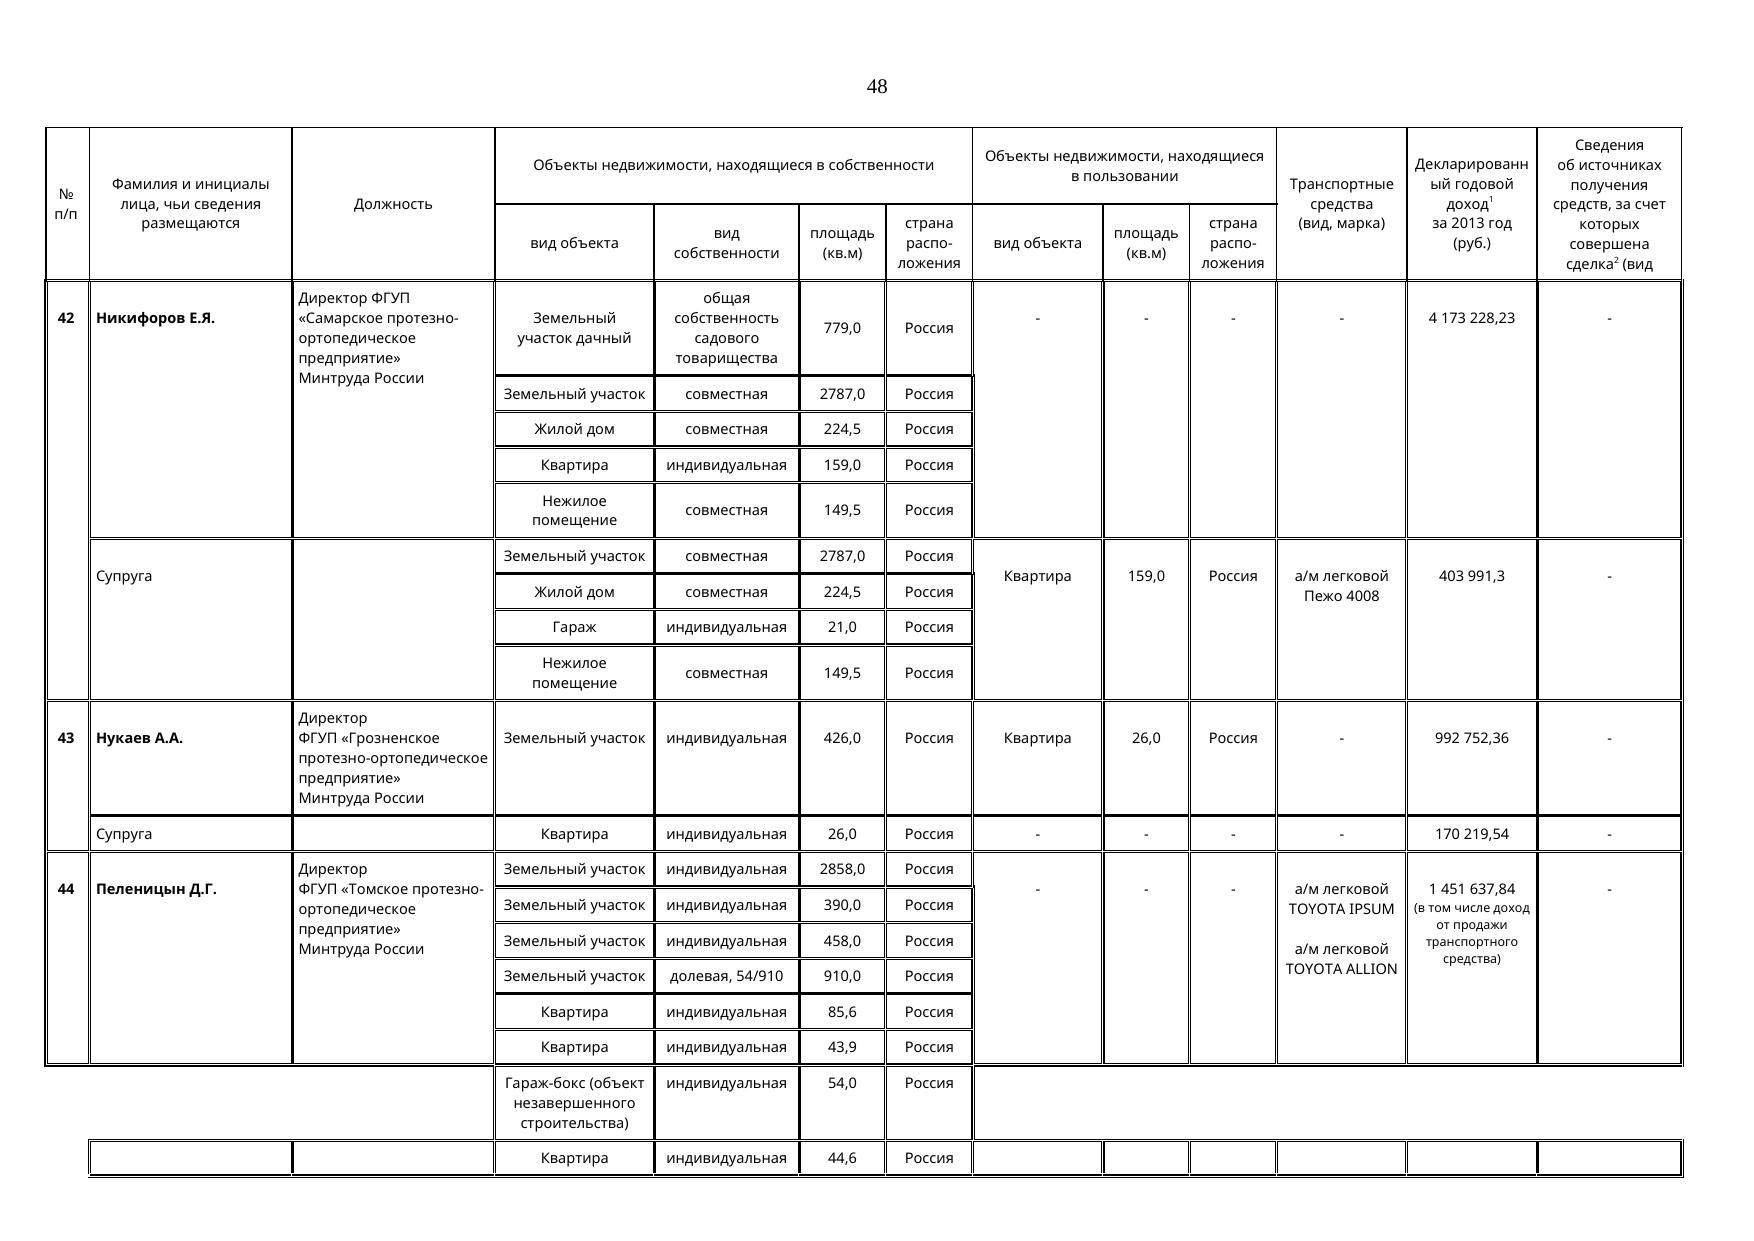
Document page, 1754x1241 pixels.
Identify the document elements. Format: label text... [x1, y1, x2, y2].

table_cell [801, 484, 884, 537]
table_cell страна распо-ложения [887, 205, 972, 279]
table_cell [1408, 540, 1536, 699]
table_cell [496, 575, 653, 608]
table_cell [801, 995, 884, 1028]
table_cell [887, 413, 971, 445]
table_header Фамилия и инициалы лица, чьи сведения размещаются [90, 128, 291, 279]
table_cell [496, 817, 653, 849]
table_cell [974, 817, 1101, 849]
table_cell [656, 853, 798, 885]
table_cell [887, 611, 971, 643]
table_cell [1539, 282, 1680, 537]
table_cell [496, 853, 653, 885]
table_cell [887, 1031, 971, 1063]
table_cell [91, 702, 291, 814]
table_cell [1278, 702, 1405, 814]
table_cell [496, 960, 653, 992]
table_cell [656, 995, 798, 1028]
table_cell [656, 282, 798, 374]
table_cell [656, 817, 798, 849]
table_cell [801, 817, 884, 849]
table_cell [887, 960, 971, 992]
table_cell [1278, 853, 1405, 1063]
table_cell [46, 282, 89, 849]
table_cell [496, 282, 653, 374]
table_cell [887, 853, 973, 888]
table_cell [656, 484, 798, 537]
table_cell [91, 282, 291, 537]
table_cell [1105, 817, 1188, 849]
table_cell площадь (кв.м) [800, 205, 885, 279]
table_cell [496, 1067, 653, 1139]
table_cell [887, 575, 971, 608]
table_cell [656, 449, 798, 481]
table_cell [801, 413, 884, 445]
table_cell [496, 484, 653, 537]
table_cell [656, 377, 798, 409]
table_header Транспортные средства (вид, марка) [1277, 128, 1406, 279]
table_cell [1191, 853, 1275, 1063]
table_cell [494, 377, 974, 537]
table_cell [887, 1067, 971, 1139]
table_header № п/п [47, 128, 89, 279]
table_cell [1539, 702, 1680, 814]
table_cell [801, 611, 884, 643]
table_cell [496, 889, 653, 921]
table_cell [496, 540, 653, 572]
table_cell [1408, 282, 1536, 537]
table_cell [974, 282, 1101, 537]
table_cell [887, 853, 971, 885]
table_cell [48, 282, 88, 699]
table_header Декларированный годовой доход1 за 2013 год (руб.) [1408, 128, 1536, 279]
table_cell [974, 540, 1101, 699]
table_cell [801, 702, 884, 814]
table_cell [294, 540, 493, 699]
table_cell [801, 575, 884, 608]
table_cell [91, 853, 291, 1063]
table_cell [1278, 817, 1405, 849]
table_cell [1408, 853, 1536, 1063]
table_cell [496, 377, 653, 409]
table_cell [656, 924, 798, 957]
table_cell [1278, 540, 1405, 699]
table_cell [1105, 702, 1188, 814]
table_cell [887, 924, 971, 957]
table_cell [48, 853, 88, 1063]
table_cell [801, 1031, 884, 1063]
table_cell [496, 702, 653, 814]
table_cell вид объекта [973, 205, 1102, 279]
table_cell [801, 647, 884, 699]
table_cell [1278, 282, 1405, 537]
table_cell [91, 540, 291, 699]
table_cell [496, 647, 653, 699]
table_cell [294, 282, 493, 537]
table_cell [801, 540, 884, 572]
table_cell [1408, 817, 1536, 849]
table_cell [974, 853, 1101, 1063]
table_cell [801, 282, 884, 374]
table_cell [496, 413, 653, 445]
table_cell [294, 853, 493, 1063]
table_header Должность [293, 128, 494, 279]
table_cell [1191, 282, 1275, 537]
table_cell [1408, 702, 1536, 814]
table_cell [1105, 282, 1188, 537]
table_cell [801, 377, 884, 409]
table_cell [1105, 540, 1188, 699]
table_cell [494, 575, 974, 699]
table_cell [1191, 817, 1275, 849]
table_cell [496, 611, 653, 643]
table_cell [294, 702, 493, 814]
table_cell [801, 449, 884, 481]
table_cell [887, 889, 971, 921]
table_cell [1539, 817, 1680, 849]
table_header Объекты недвижимости, находящиеся в пользовании [973, 128, 1276, 203]
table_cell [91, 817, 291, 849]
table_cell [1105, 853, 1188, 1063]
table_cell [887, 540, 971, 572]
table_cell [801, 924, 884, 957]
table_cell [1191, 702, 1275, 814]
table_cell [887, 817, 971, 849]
table_cell площадь (кв.м) [1104, 205, 1189, 279]
table_cell вид объекта [496, 205, 653, 279]
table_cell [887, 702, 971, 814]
table_header Сведения об источниках получения средств, за счет которых совершена сделка2 (вид приобретенного имущества, источники) [1538, 128, 1681, 279]
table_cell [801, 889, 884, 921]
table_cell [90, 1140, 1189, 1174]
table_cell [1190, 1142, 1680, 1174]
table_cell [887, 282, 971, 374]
table_cell страна распо-ложения [1190, 205, 1276, 279]
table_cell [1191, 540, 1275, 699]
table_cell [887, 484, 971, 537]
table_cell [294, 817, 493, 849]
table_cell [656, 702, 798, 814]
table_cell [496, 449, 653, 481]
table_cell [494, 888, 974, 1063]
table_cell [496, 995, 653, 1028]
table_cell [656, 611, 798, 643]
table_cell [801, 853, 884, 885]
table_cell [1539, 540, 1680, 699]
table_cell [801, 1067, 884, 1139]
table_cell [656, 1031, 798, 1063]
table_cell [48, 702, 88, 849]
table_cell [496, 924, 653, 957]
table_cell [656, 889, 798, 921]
table_cell вид собственности [655, 205, 798, 279]
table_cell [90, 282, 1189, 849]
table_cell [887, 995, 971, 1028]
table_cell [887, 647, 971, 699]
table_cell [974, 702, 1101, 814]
table_header Объекты недвижимости, находящиеся в собственности [496, 128, 972, 203]
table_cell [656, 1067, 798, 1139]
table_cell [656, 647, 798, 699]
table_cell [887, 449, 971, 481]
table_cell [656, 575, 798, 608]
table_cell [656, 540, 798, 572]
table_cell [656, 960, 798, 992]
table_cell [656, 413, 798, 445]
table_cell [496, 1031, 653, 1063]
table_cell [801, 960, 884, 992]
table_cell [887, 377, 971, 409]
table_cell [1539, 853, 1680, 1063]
